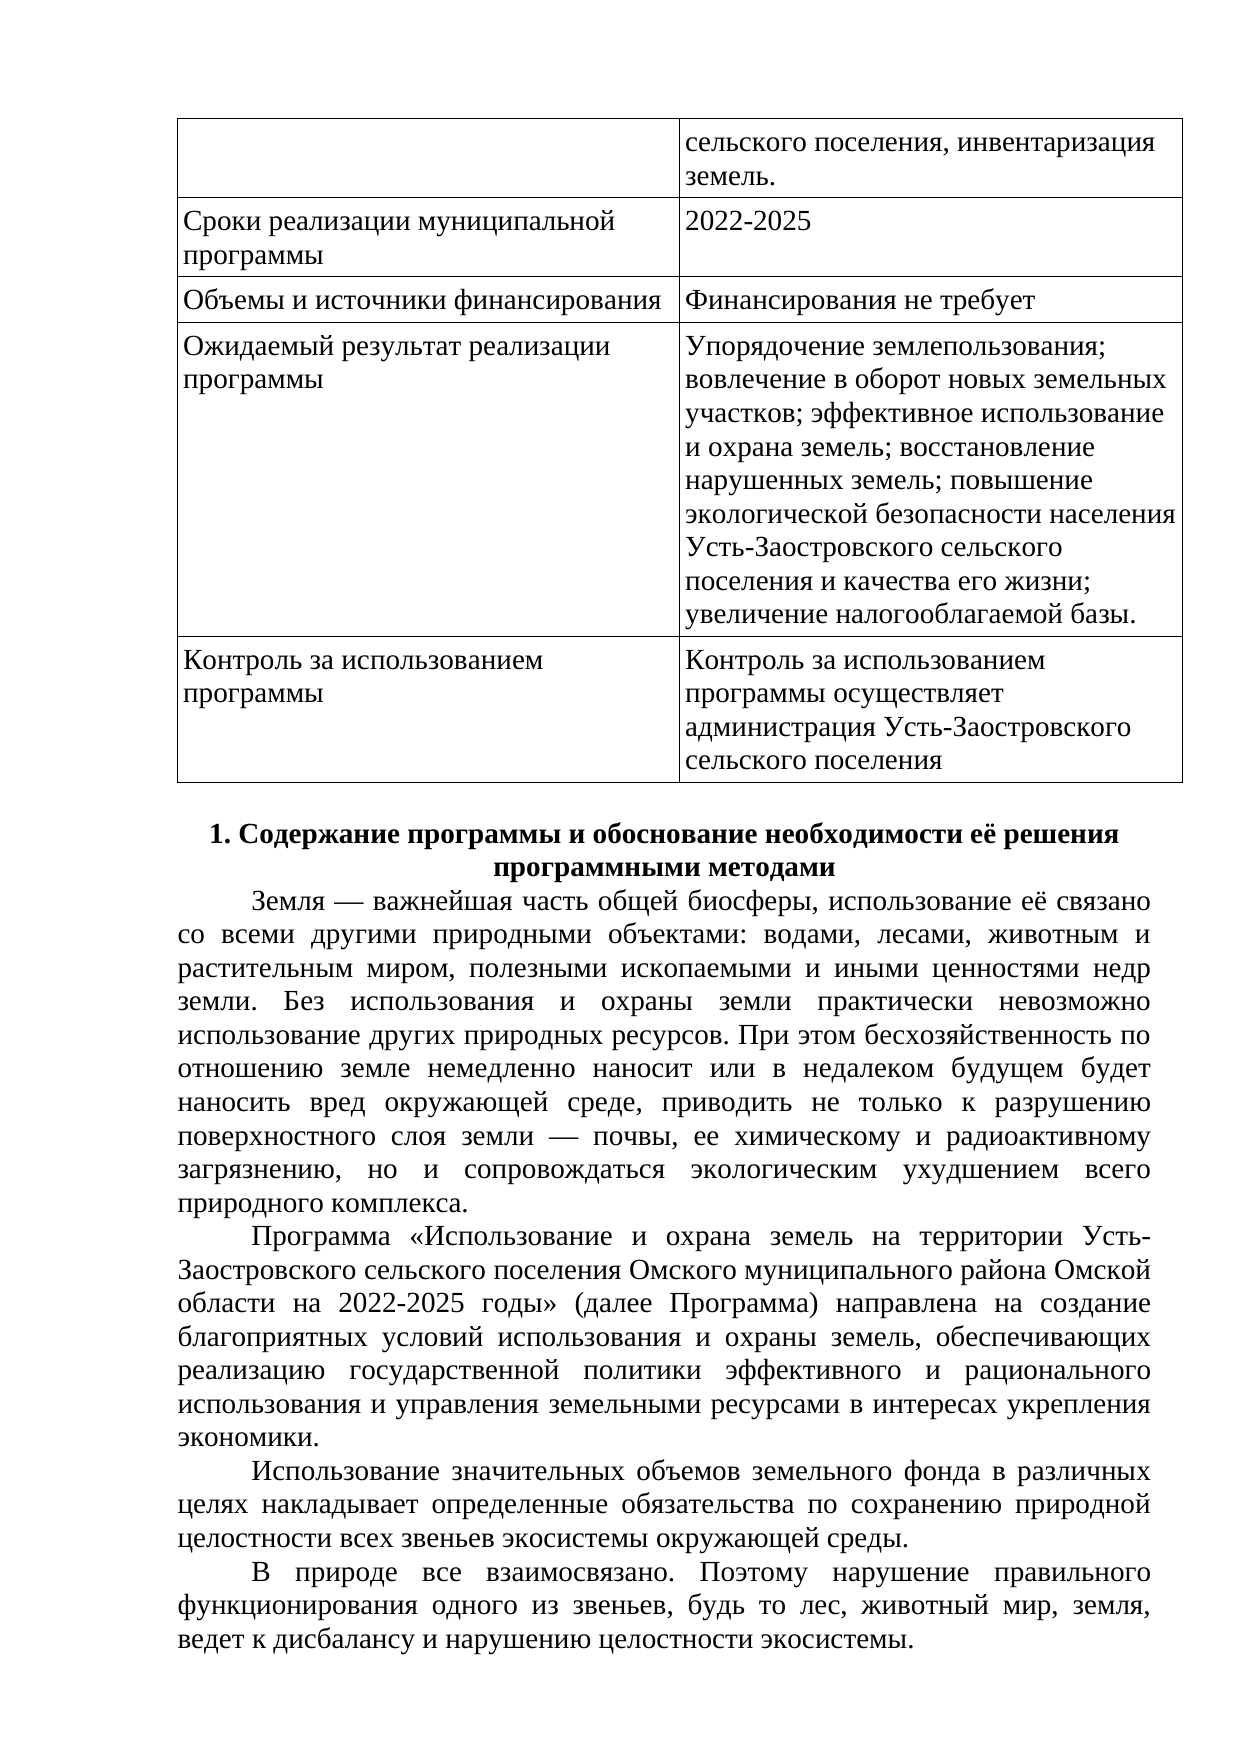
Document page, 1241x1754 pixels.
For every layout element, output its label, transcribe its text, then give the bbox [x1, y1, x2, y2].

table_cell 2022-2025 [680, 198, 1182, 276]
table_cell Упорядочение землепользования; вовлечение в оборот новых земельных участков; эффективное использование и охрана земель; восстановление нарушенных земель; повышение экологической безопасности населения Усть-Заостровского сельского поселения и качества его жизни; увеличение налогооблагаемой базы. [680, 323, 1182, 636]
table_cell Объемы и источники финансирования [178, 277, 679, 322]
text Программа «Использование и охрана земель на территории Усть-Заостровского сельского поселения Омского муниципального района Омской области на 2022-2025 годы» (далее Программа) направлена на создание благоприятных условий использования и охраны земель, обеспечивающих реализацию государственной политики эффективного и рационального использования и управления земельными ресурсами в интересах укрепления экономики. [177, 1218, 1152, 1453]
table_cell Финансирования не требует [680, 277, 1182, 322]
table_cell Контроль за использованием программы [178, 637, 679, 782]
text Земля — важнейшая часть общей биосферы, использование её связано со всеми другими природными объектами: водами, лесами, животным и растительным миром, полезными ископаемыми и иными ценностями недр земли. Без использования и охраны земли практически невозможно использование других природных ресурсов. При этом бесхозяйственность по отношению земле немедленно наносит или в недалеком будущем будет наносить вред окружающей среде, приводить не только к разрушению поверхностного слоя земли — почвы, ее химическому и радиоактивному загрязнению, но и сопровождаться экологическим ухудшением всего природного комплекса. [177, 883, 1152, 1218]
table_cell Сроки реализации муниципальной программы [178, 198, 679, 276]
text Использование значительных объемов земельного фонда в различных целях накладывает определенные обязательства по сохранению природной целостности всех звеньев экосистемы окружающей среды. [177, 1453, 1152, 1554]
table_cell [680, 119, 1182, 197]
table_cell Контроль за использованием программы осуществляет администрация Усть-Заостровского сельского поселения [680, 637, 1182, 782]
text В природе все взаимосвязано. Поэтому нарушение правильного функционирования одного из звеньев, будь то лес, животный мир, земля, ведет к дисбалансу и нарушению целостности экосистемы. [177, 1554, 1152, 1654]
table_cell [178, 119, 679, 197]
table_cell Ожидаемый результат реализации программы [178, 323, 679, 636]
text 1. Содержание программы и обоснование необходимости её решения программными методами [177, 816, 1152, 883]
